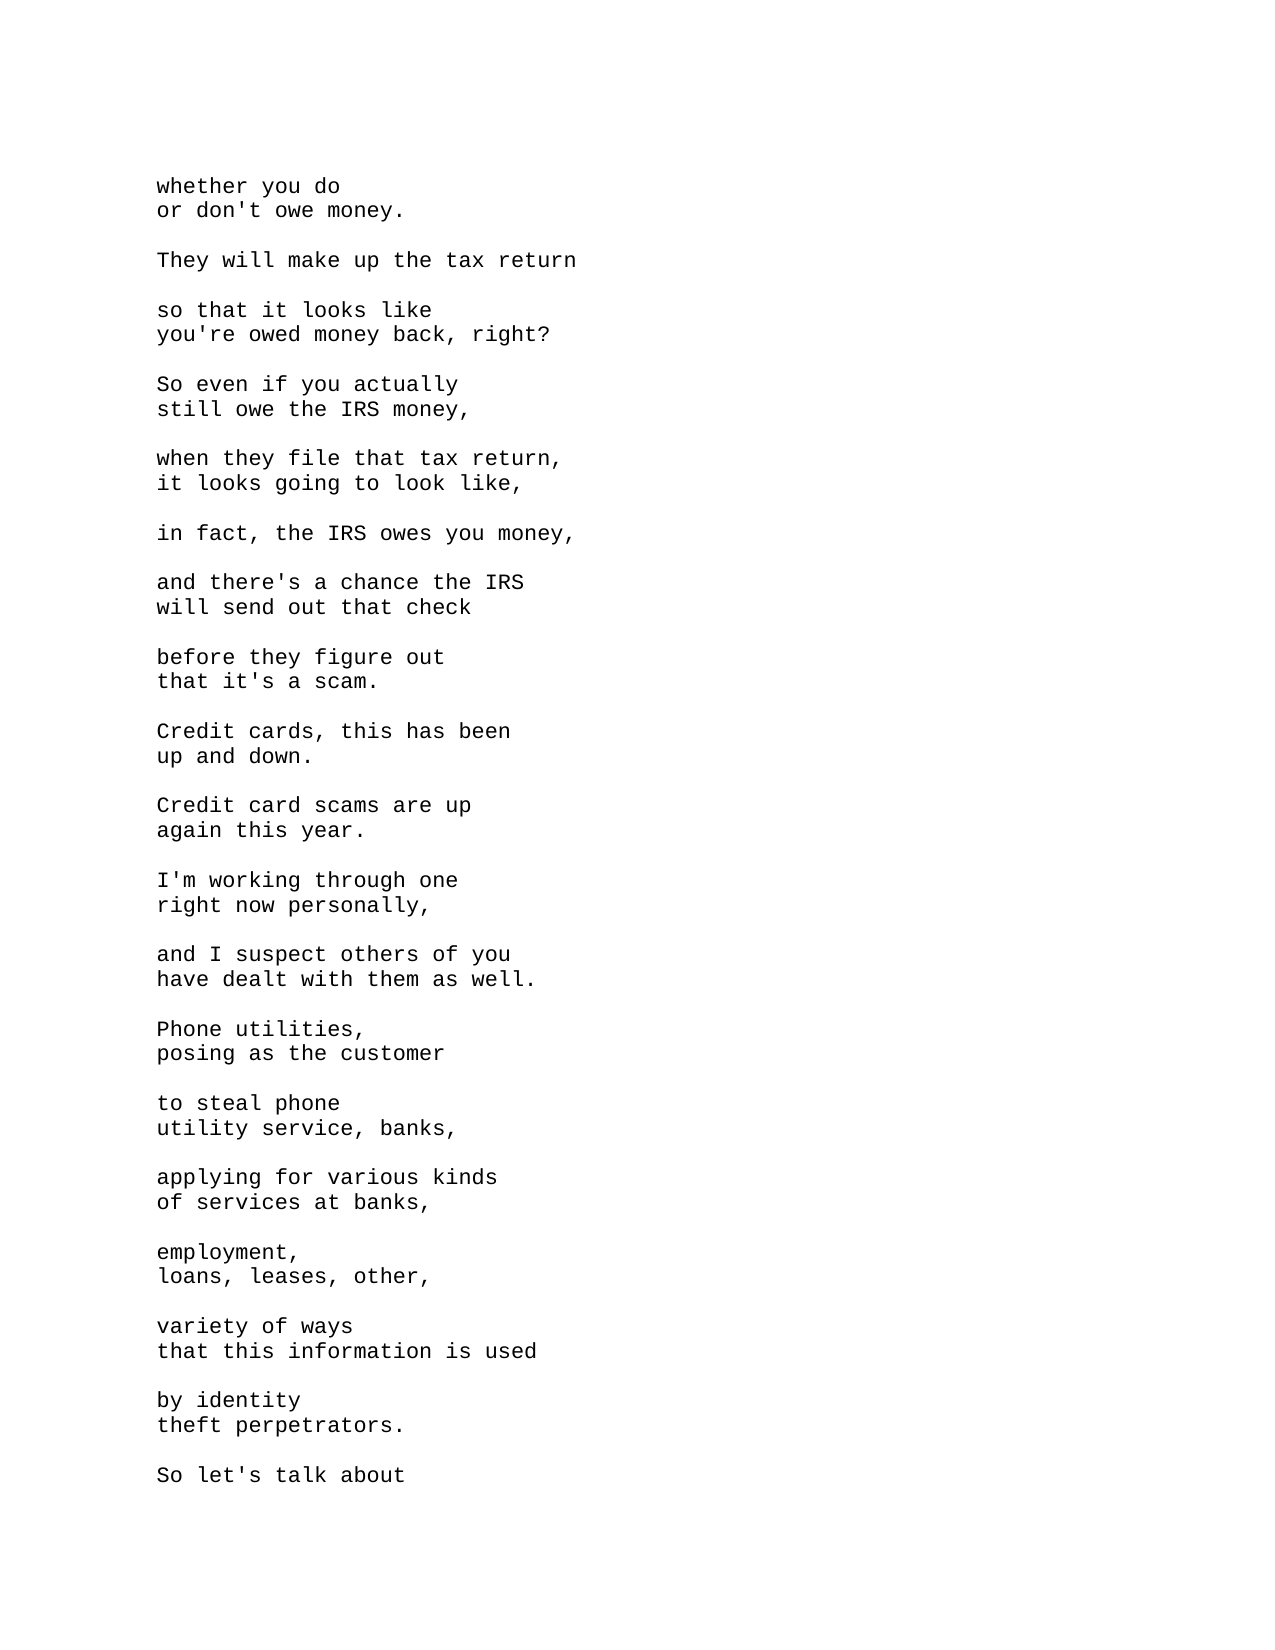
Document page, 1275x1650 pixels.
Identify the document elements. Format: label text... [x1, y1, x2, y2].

text utility service, banks, [156, 1117, 1118, 1142]
text theft perpetrators. [156, 1414, 1118, 1439]
text and I suspect others of you [156, 943, 1118, 968]
text Credit card scams are up [156, 794, 1118, 819]
text again this year. [156, 819, 1118, 844]
text employment, [156, 1241, 1118, 1266]
text So let's talk about [156, 1464, 1118, 1489]
text when they file that tax return, [156, 447, 1118, 472]
text before they figure out [156, 646, 1118, 671]
text it looks going to look like, [156, 472, 1118, 497]
text right now personally, [156, 894, 1118, 918]
text to steal phone [156, 1092, 1118, 1117]
text variety of ways [156, 1315, 1118, 1340]
text whether you do [156, 175, 1118, 199]
text posing as the customer [156, 1042, 1118, 1067]
text Credit cards, this has been [156, 720, 1118, 745]
text that it's a scam. [156, 671, 1118, 695]
text I'm working through one [156, 869, 1118, 894]
text you're owed money back, right? [156, 323, 1118, 348]
text so that it looks like [156, 299, 1118, 323]
text They will make up the tax return [156, 249, 1118, 274]
text that this information is used [156, 1340, 1118, 1365]
text of services at banks, [156, 1191, 1118, 1216]
text So even if you actually [156, 373, 1118, 398]
text in fact, the IRS owes you money, [156, 522, 1118, 547]
text have dealt with them as well. [156, 968, 1118, 993]
text up and down. [156, 745, 1118, 770]
text by identity [156, 1389, 1118, 1414]
text will send out that check [156, 596, 1118, 621]
text Phone utilities, [156, 1018, 1118, 1042]
text and there's a chance the IRS [156, 571, 1118, 596]
text still owe the IRS money, [156, 398, 1118, 423]
text applying for various kinds [156, 1166, 1118, 1191]
text or don't owe money. [156, 199, 1118, 224]
text loans, leases, other, [156, 1266, 1118, 1290]
